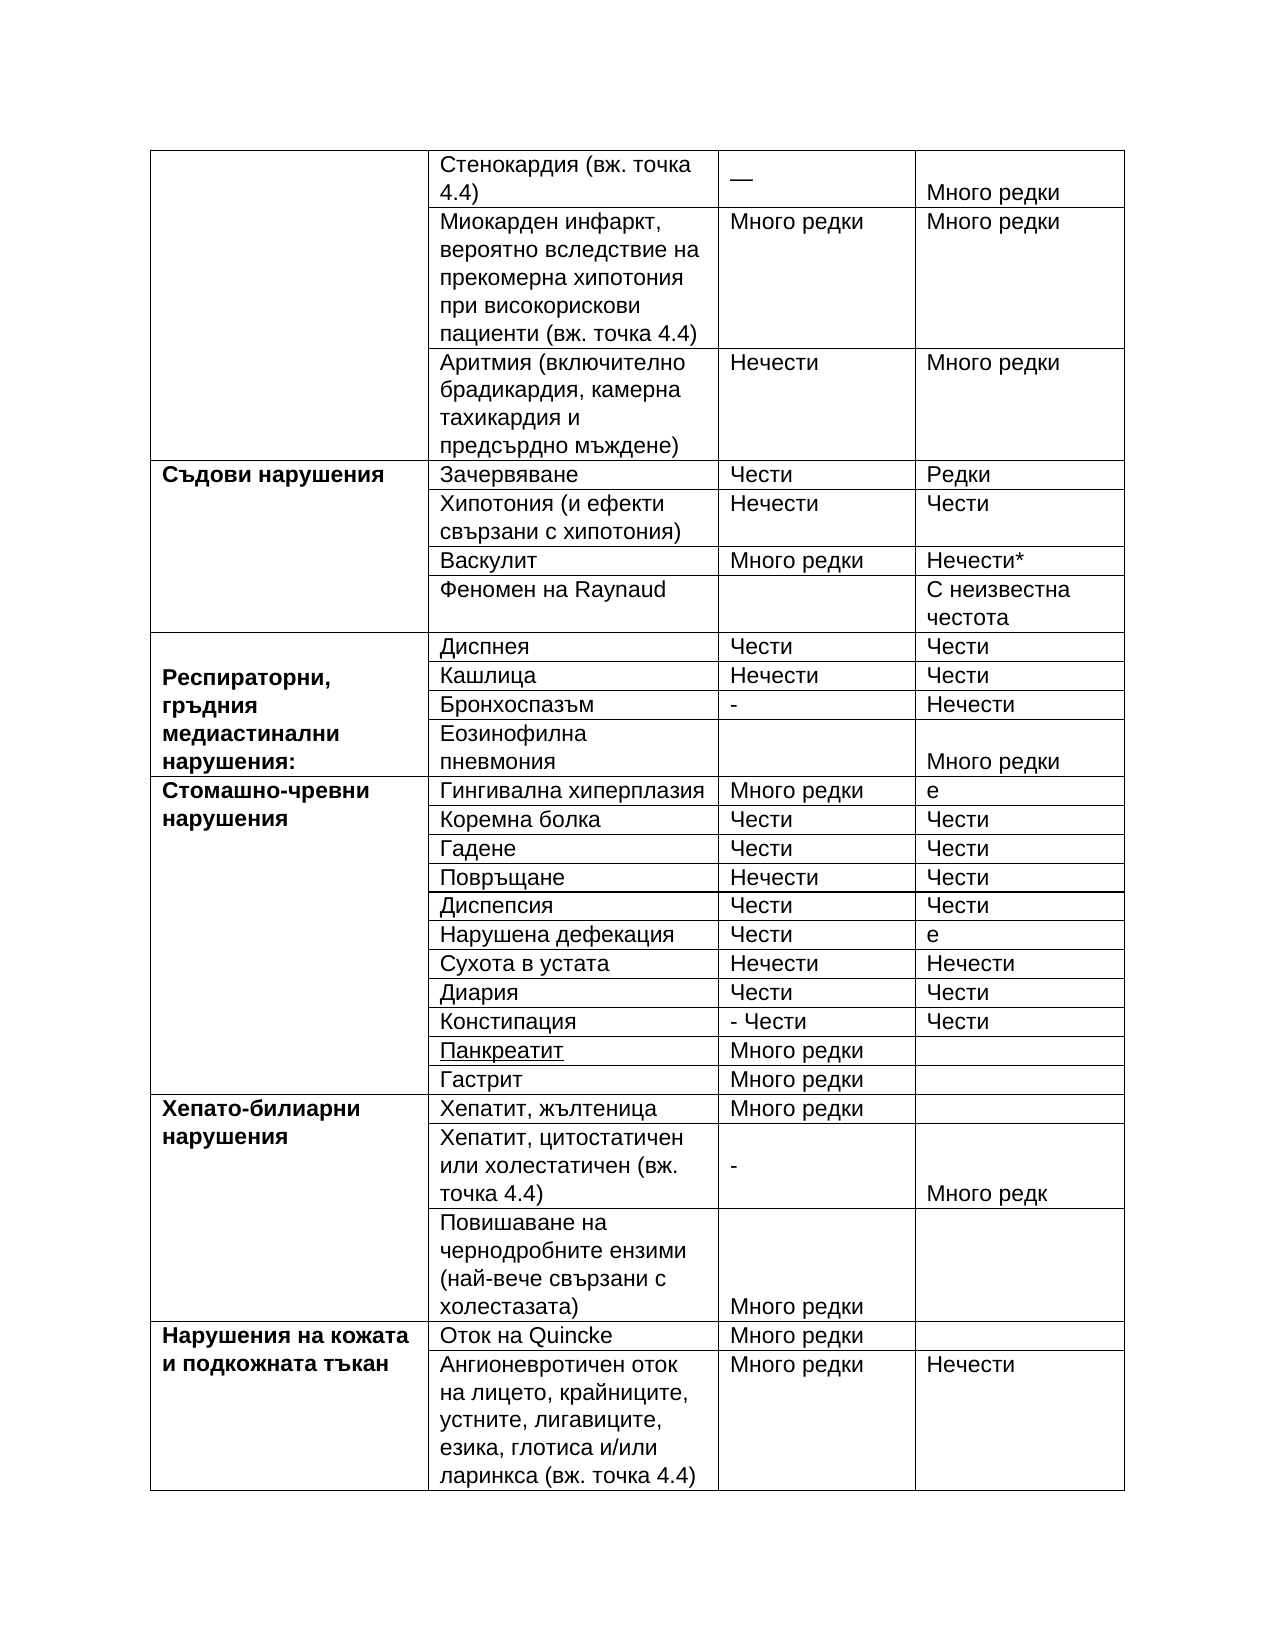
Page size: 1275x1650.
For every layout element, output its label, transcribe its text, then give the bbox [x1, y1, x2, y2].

table_cell Нечести [916, 950, 1124, 978]
table_cell Нечести [916, 691, 1124, 719]
table_cell Повишаване на чернодробните ензими (най-вече свързани с холестазата) [429, 1209, 718, 1321]
table_cell е [916, 777, 1124, 804]
table_cell Васкулит [429, 547, 718, 575]
table_cell Гастрит [429, 1066, 718, 1094]
table_cell Съдови нарушения [151, 461, 428, 632]
table_cell е [916, 921, 1124, 949]
table_cell Чести [916, 1008, 1124, 1036]
table_cell Диария [429, 979, 718, 1007]
table_cell Чести [719, 979, 915, 1007]
table_cell Хипотония (и ефекти свързани с хипотония) [429, 490, 718, 546]
table_cell Нарушена дефекация [429, 921, 718, 949]
table_cell Оток на Quincke [429, 1322, 718, 1349]
table_cell Кашлица [429, 662, 718, 690]
table_cell Много редки [719, 1322, 915, 1349]
table_cell Чести [719, 835, 915, 862]
table_cell Чести [916, 864, 1124, 891]
table_cell [916, 1037, 1124, 1065]
table_cell Констипация [429, 1008, 718, 1036]
table_cell Чести [916, 662, 1124, 690]
table_cell Бронхоспазъм [429, 691, 718, 719]
table_cell Много редк [916, 1124, 1124, 1208]
table_cell Нечести [719, 349, 915, 460]
table_cell Диспнея [429, 633, 718, 661]
table_cell Нечести [719, 864, 915, 891]
table_cell Чести [916, 633, 1124, 661]
table_cell [719, 576, 915, 632]
table_cell - [719, 691, 915, 719]
table_cell Чести [719, 893, 915, 920]
table_cell Много редки [719, 1037, 915, 1065]
table_cell Много редки [719, 547, 915, 575]
table_cell Нечести [916, 1351, 1124, 1490]
table_cell Хепато-билиарни нарушения [151, 1095, 428, 1321]
table_cell Чести [916, 893, 1124, 920]
table_cell Хепатит, цитостатичен или холестатичен (вж. точка 4.4) [429, 1124, 718, 1208]
table_cell Чести [916, 490, 1124, 546]
table_cell Стомашно-чревни нарушения [151, 777, 428, 1094]
table_cell Чести [719, 461, 915, 489]
table_cell С неизвестна честота [916, 576, 1124, 632]
table_cell Чести [916, 979, 1124, 1007]
table_cell Аритмия (включително брадикардия, камерна тахикардия и предсърдно мъждене) [429, 349, 718, 460]
table_cell Диспепсия [429, 893, 718, 920]
table_cell Повръщане [429, 864, 718, 891]
table_cell - [719, 1124, 915, 1208]
table_cell - Чести [719, 1008, 915, 1036]
table_cell Хепатит, жълтеница [429, 1095, 718, 1123]
table_cell [916, 1095, 1124, 1123]
table_cell Чести [719, 633, 915, 661]
table_cell Гадене [429, 835, 718, 862]
table_cell Чести [916, 835, 1124, 862]
table_cell Миокарден инфаркт, вероятно вследствие на прекомерна хипотония при високорискови пациенти (вж. точка 4.4) [429, 208, 718, 347]
table_cell Нарушения на кожата и подкожната тъкан [151, 1322, 428, 1490]
table_cell Сухота в устата [429, 950, 718, 978]
table_cell [916, 1066, 1124, 1094]
table_cell Нечести [719, 490, 915, 546]
table_cell Много редки [916, 720, 1124, 776]
table_cell Много редки [916, 208, 1124, 347]
table_cell — [719, 151, 915, 207]
table_cell Нечести [719, 950, 915, 978]
table_cell [916, 1209, 1124, 1321]
table_cell Панкреатит [429, 1037, 718, 1065]
table_cell [916, 1322, 1124, 1349]
table_cell Много редки [719, 777, 915, 804]
table_cell Чести [719, 921, 915, 949]
table_cell Много редки [719, 208, 915, 347]
table_cell Много редки [916, 349, 1124, 460]
table_cell Чести [719, 806, 915, 833]
table_cell Чести [916, 806, 1124, 833]
table_cell Стенокардия (вж. точка 4.4) [429, 151, 718, 207]
table_cell Нечести* [916, 547, 1124, 575]
table_cell Много редки [916, 151, 1124, 207]
table_cell Ангионевротичен оток на лицето, крайниците, устните, лигавиците, езика, глотиса и/или ларинкса (вж. точка 4.4) [429, 1351, 718, 1490]
table_cell Респираторни, гръдния медиастинални нарушения: [151, 633, 428, 776]
table_cell Еозинофилна пневмония [429, 720, 718, 776]
table_cell Феномен на Raynaud [429, 576, 718, 632]
table_cell Много редки [719, 1209, 915, 1321]
table_cell [719, 720, 915, 776]
table_cell Зачервяване [429, 461, 718, 489]
table_cell Редки [916, 461, 1124, 489]
table_cell Коремна болка [429, 806, 718, 833]
table_cell Много редки [719, 1351, 915, 1490]
table_cell Нечести [719, 662, 915, 690]
table_cell Гингивална хиперплазия [429, 777, 718, 804]
table_cell Много редки [719, 1066, 915, 1094]
table_cell Много редки [719, 1095, 915, 1123]
